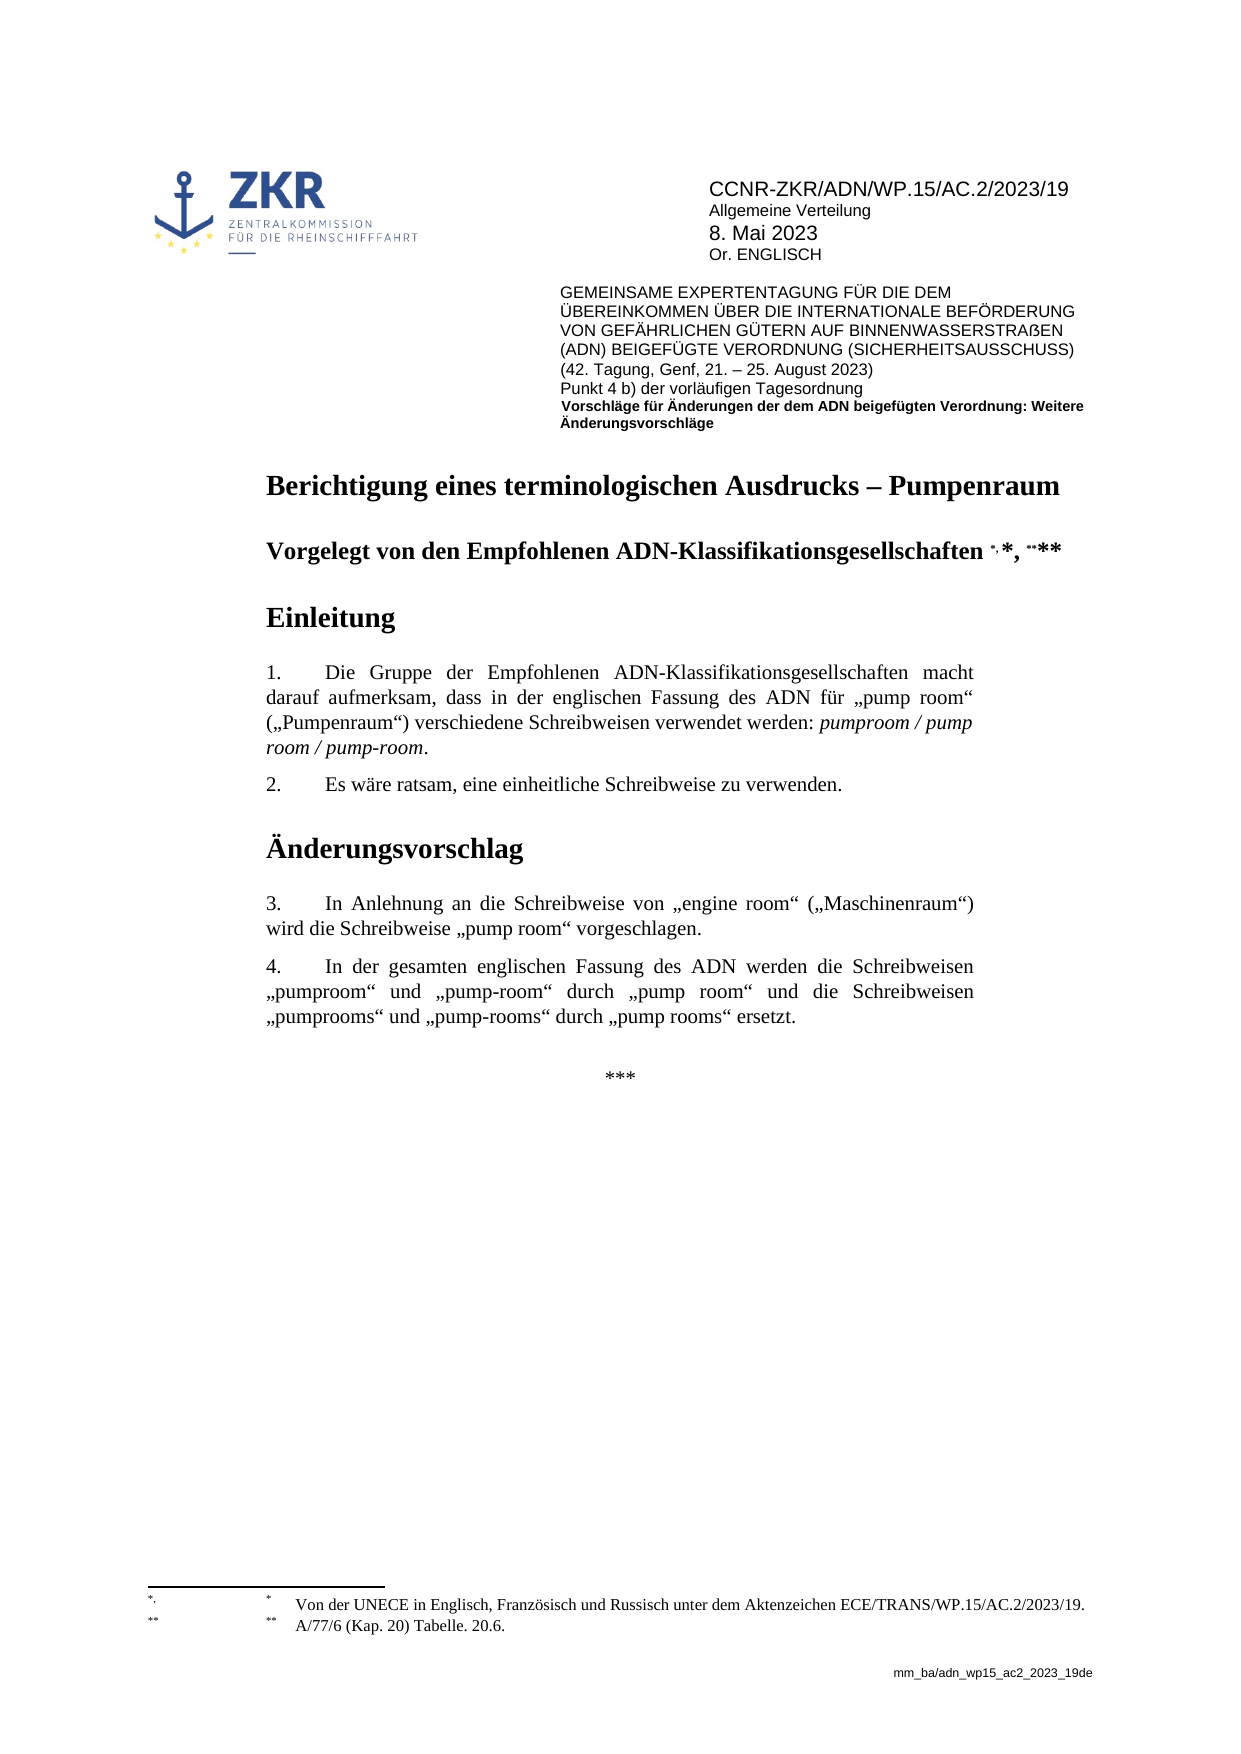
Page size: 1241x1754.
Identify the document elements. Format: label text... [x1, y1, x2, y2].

text 1. Die Gruppe der Empfohlenen ADN-Klassifikationsgesellschaften macht darauf aufmerksam, dass in der englischen Fassung des ADN für „pump room“ („Pumpenraum“) verschiedene Schreibweisen verwendet werden: pumproom / pump room / pump-room. [266, 659, 974, 759]
text Vorgelegt von den Empfohlenen ADN-Klassifikationsgesellschaften *, ** [266, 536, 1092, 565]
text (42. Tagung, Genf, 21. – 25. August 2023) [560, 359, 1092, 378]
text 3. In Anlehnung an die Schreibweise von „engine room“ („Maschinenraum“) wird die Schreibweise „pump room“ vorgeschlagen. [266, 890, 974, 940]
text *** [148, 1065, 1092, 1090]
text Punkt 4 b) der vorläufigen Tagesordnung [560, 378, 1092, 398]
text Einleitung [148, 603, 974, 634]
text Allgemeine Verteilung [709, 201, 1092, 220]
text Or. ENGLISCH [709, 244, 1034, 263]
text 4. In der gesamten englischen Fassung des ADN werden die Schreibweisen „pumproom“ und „pump-room“ durch „pump room“ und die Schreibweisen „pumprooms“ und „pump-rooms“ durch „pump rooms“ ersetzt. [266, 953, 974, 1028]
text 2. Es wäre ratsam, eine einheitliche Schreibweise zu verwenden. [266, 771, 974, 796]
picture [147, 166, 429, 266]
text CCNR-ZKR/ADN/WP.15/AC.2/2023/19 [709, 177, 1122, 201]
text GEMEINSAME EXPERTENTAGUNG FÜR DIE DEM ÜBEREINKOMMEN ÜBER DIE INTERNATIONALE BEFÖRDERUNG VON GEFÄHRLICHEN GÜTERN AUF BINNENWASSERSTRAẞEN (ADN) BEIGEFÜGTE VERORDNUNG (SICHERHEITSAUSSCHUSS) [560, 283, 1092, 359]
text Vorschläge für Änderungen der dem ADN beigefügten Verordnung: Weitere Änderungsvorschläge [560, 398, 1092, 431]
text Berichtigung eines terminologischen Ausdrucks – Pumpenraum [266, 468, 1092, 501]
text Änderungsvorschlag [148, 834, 974, 865]
text 8. Mai 2023 [709, 220, 1092, 244]
